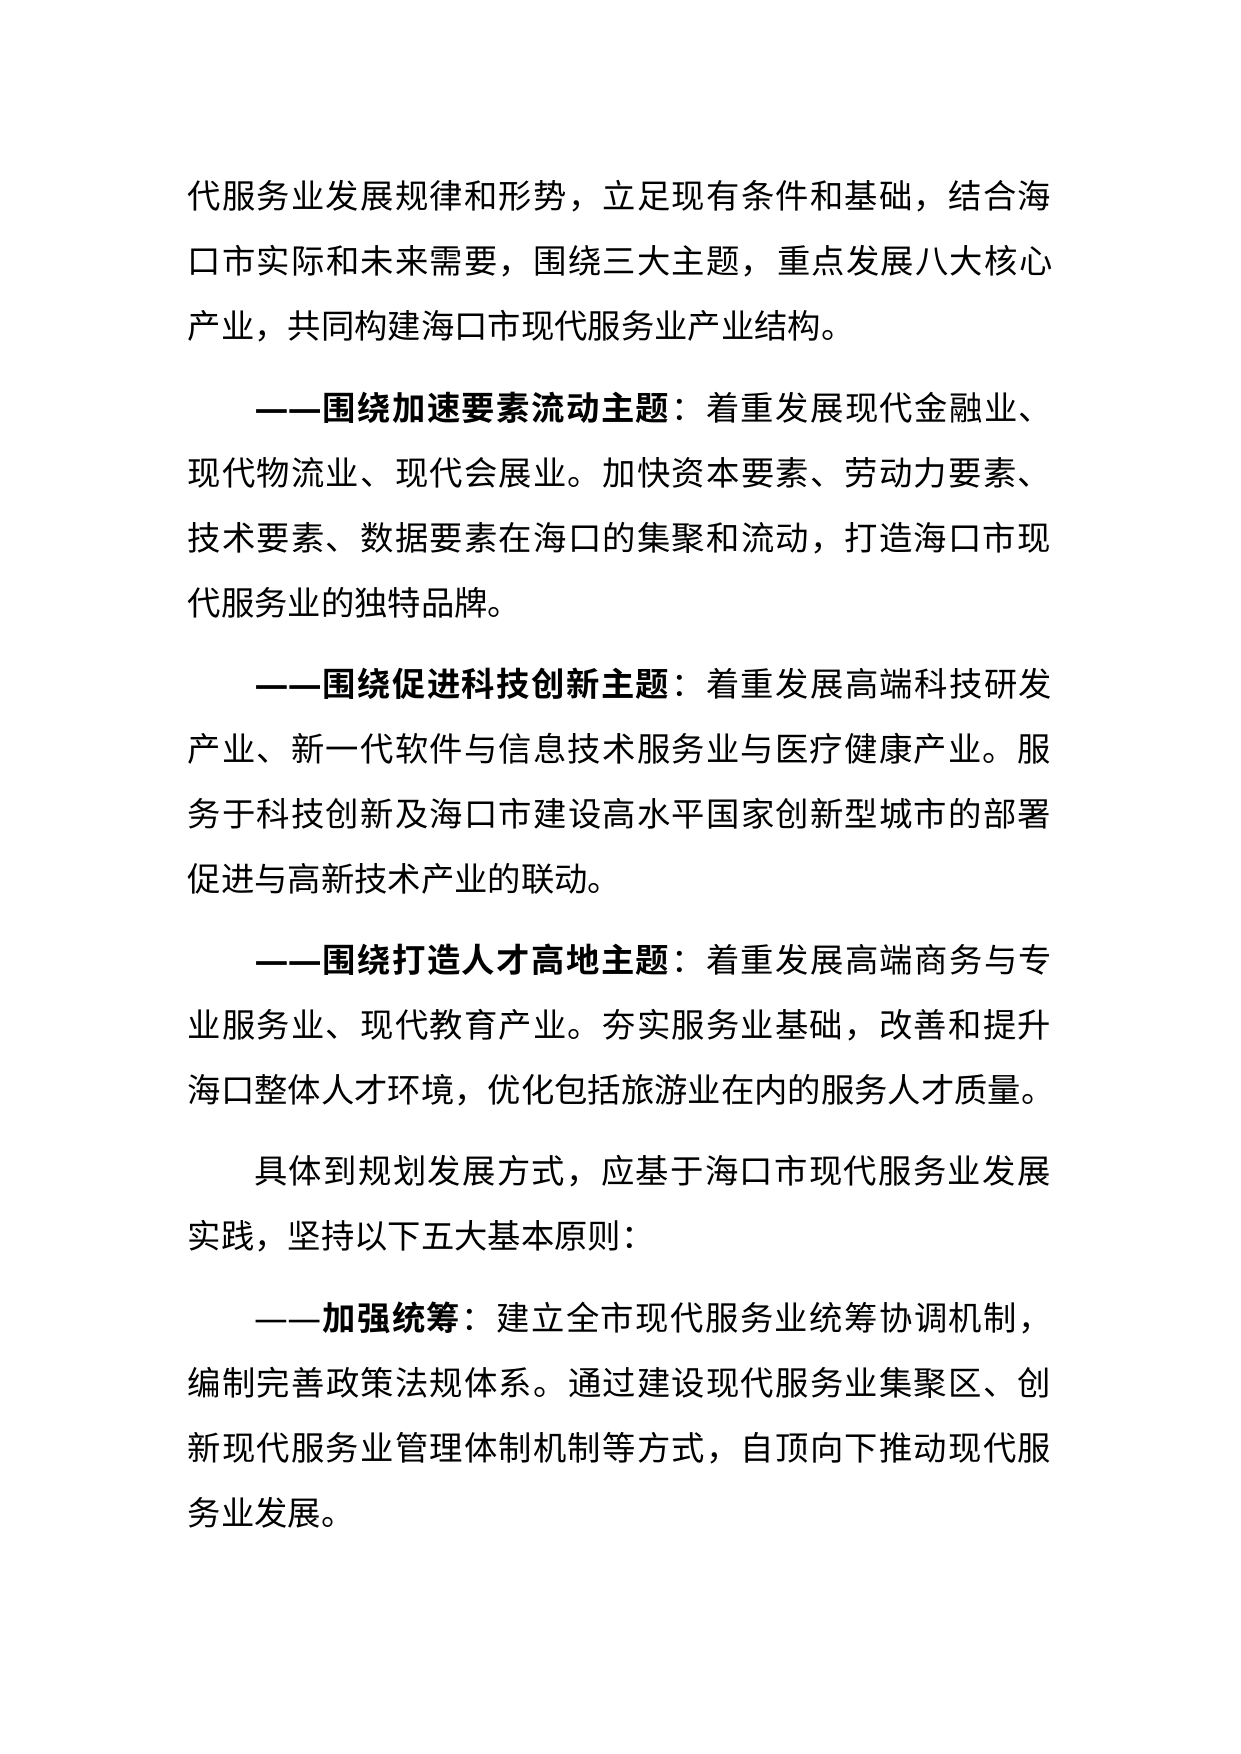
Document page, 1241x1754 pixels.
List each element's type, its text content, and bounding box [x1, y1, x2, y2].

text ——围绕促进科技创新主题：着重发展高端科技研发产业、新一代软件与信息技术服务业与医疗健康产业。服务于科技创新及海口市建设高水平国家创新型城市的部署，促进与高新技术产业的联动。 [187, 649, 1053, 909]
text ——围绕加速要素流动主题：着重发展现代金融业、现代物流业、现代会展业。加快资本要素、劳动力要素、技术要素、数据要素在海口的集聚和流动，打造海口市现代服务业的独特品牌。 [187, 373, 1053, 633]
text 具体到规划发展方式，应基于海口市现代服务业发展实践，坚持以下五大基本原则： [187, 1137, 1053, 1267]
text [187, 162, 1053, 357]
text ——加强统筹：建立全市现代服务业统筹协调机制，编制完善政策法规体系。通过建设现代服务业集聚区、创新现代服务业管理体制机制等方式，自顶向下推动现代服务业发展。 [187, 1283, 1053, 1543]
text ——围绕打造人才高地主题：着重发展高端商务与专业服务业、现代教育产业。夯实服务业基础，改善和提升海口整体人才环境，优化包括旅游业在内的服务人才质量。 [187, 926, 1053, 1121]
